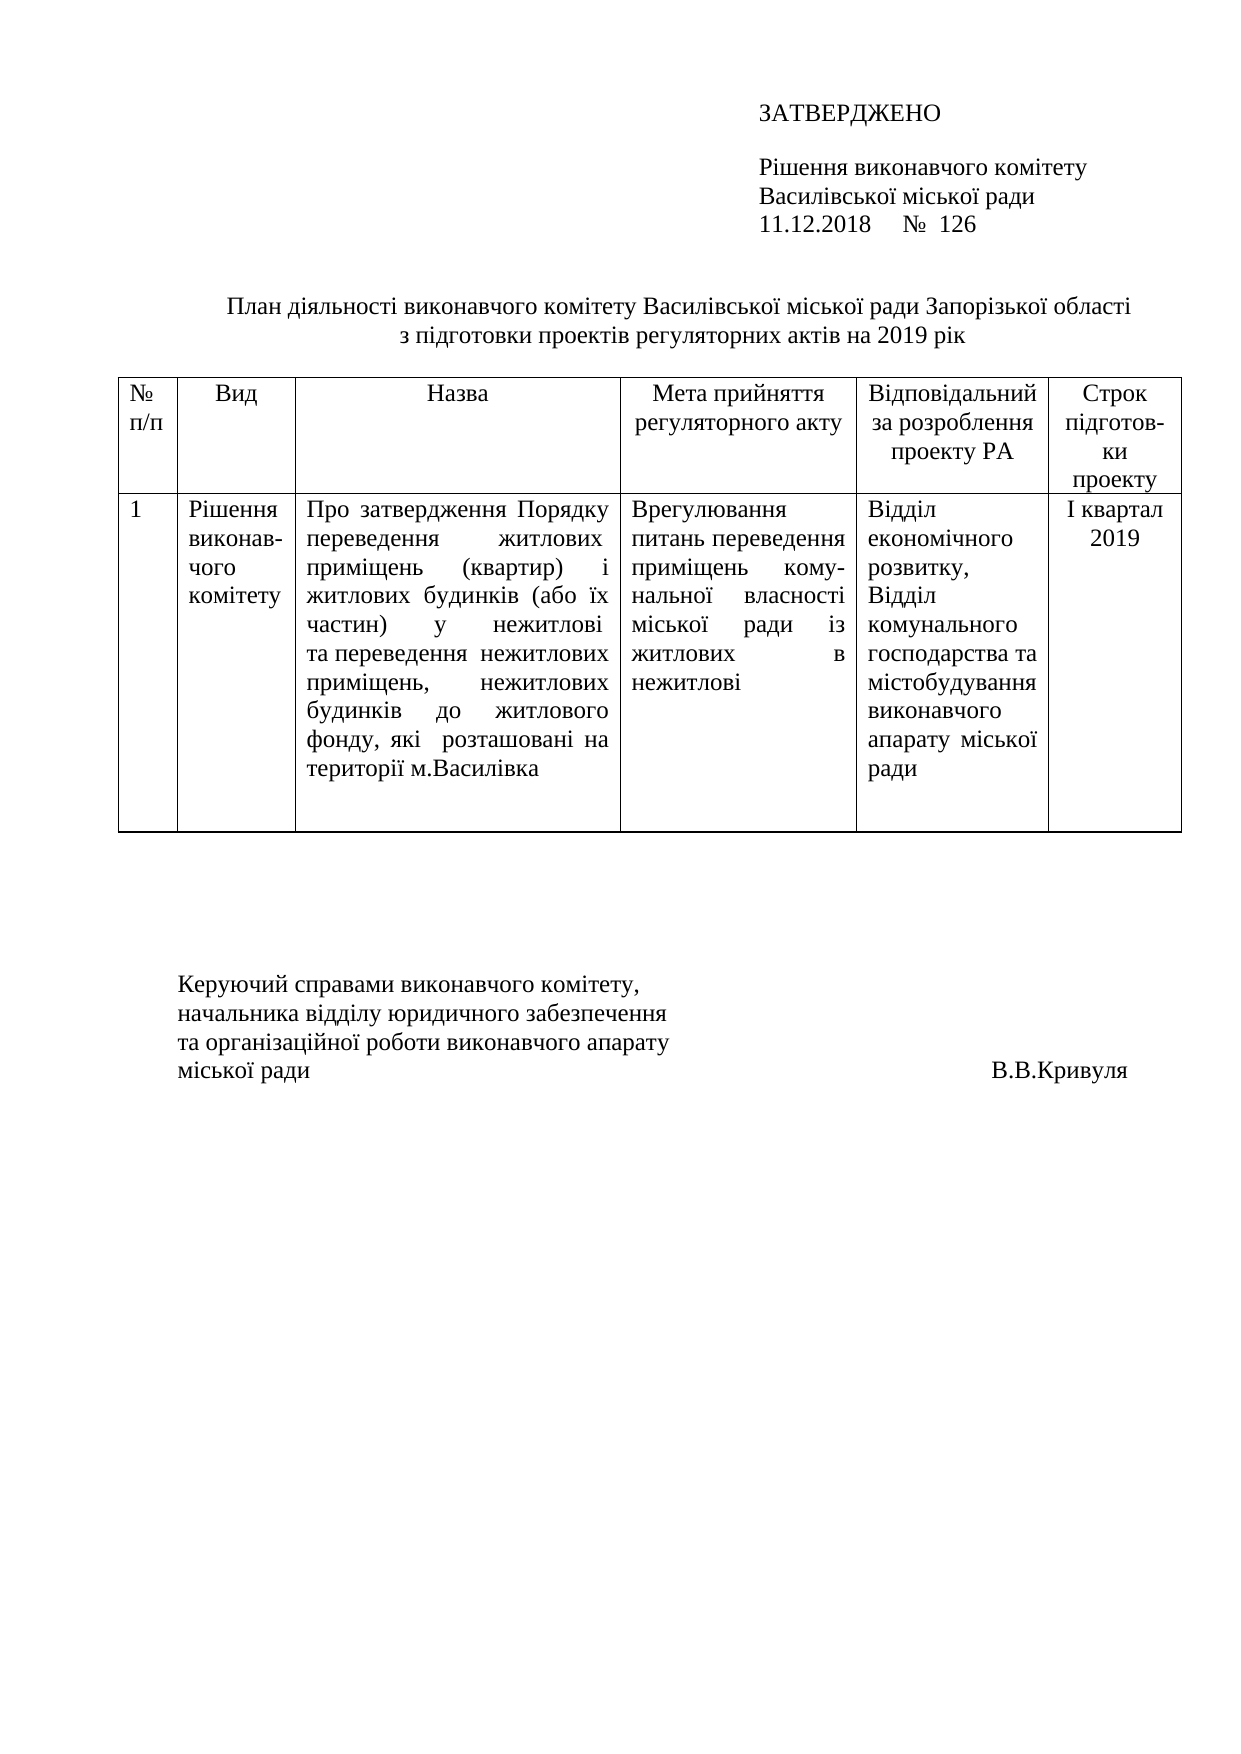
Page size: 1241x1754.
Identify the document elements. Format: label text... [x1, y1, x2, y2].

text 11.12.2018 № 126 [758, 209, 1181, 238]
text з підготовки проектів регуляторних актів на 2019 рік [177, 320, 1181, 348]
text План діяльності виконавчого комітету Василівської міської ради Запорізької області [177, 291, 1181, 320]
table_header Відповідальний за розроблення проекту РА [857, 378, 1048, 493]
text Рішення виконавчого комітету [758, 152, 1181, 181]
table_header Строк підготов-ки проекту [1049, 378, 1181, 493]
table_header Назва [296, 378, 620, 493]
text Керуючий справами виконавчого комітету, [177, 969, 1181, 998]
table_cell Врегулювання питань переведення приміщень кому-нальної власності міської ради із житлових в нежитлові [621, 494, 856, 831]
table_header Мета прийняття регуляторного акту [621, 378, 856, 493]
table_header № п/п [119, 378, 177, 493]
table_header Вид [178, 378, 295, 493]
table_cell Рішення виконав- чого комітету [178, 494, 295, 831]
table_cell І квартал 2019 [1049, 494, 1181, 831]
text начальника відділу юридичного забезпечення [177, 998, 1181, 1027]
text та організаційної роботи виконавчого апарату [177, 1027, 1181, 1056]
text ЗАТВЕРДЖЕНО [758, 98, 1181, 127]
table_cell 1 [119, 494, 177, 831]
text міської ради В.В.Кривуля [177, 1056, 1181, 1084]
table_cell Про затвердження Порядку переведення житлових приміщень (квартир) і житлових будинків (або їх частин) у нежитлові та переведення нежитлових приміщень, нежитлових будинків до житлового фонду, які розташовані на території м.Василівка [296, 494, 620, 831]
text Василівської міської ради [758, 181, 1181, 209]
table_cell Відділ економічного розвитку, Відділ комунального господарства та містобудування виконавчого апарату міської ради [857, 494, 1048, 831]
